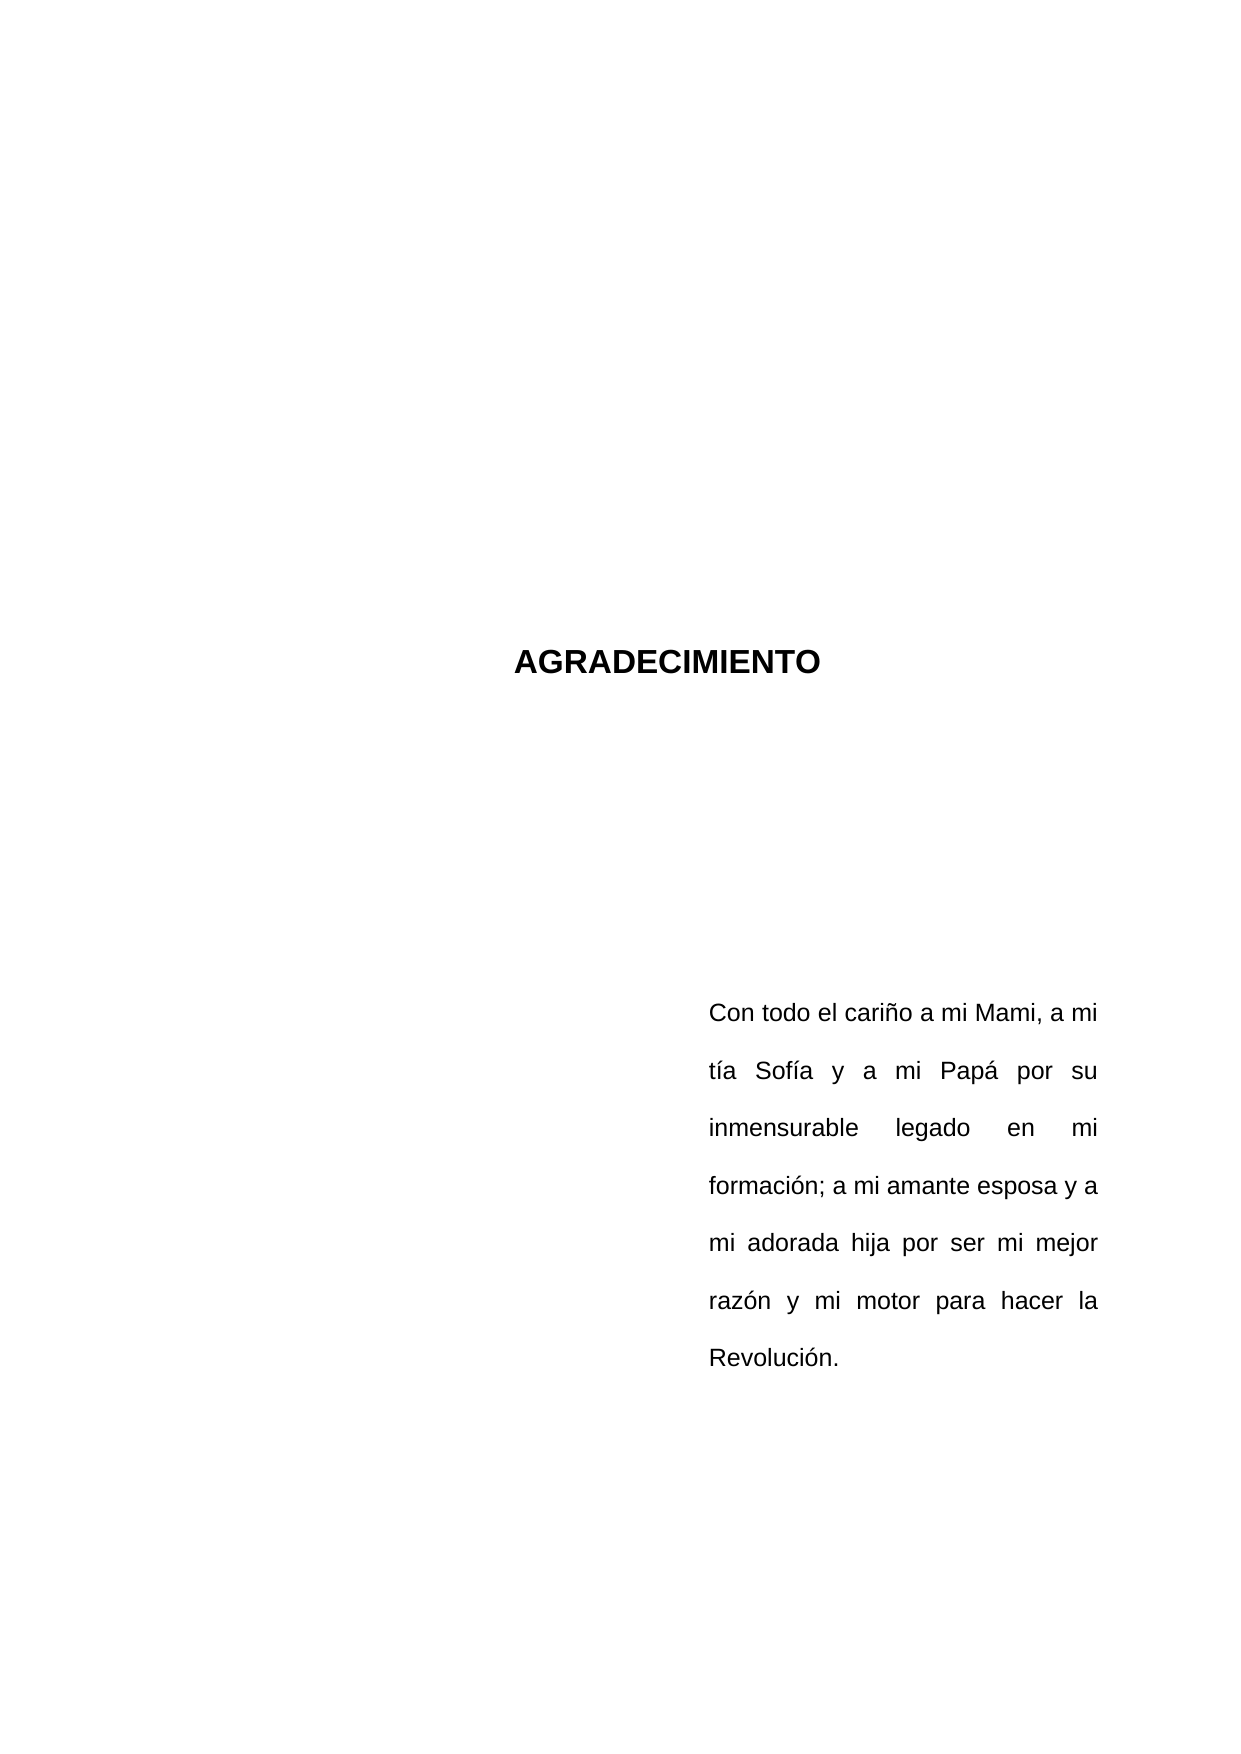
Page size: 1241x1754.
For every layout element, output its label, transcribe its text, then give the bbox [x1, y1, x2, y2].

text AGRADECIMIENTO [236, 642, 1098, 680]
text Con todo el cariño a mi Mami, a mi tía Sofía y a mi Papá por su inmensurable legado en mi formación; a mi amante esposa y a mi adorada hija por ser mi mejor razón y mi motor para hacer la Revolución. [709, 998, 1098, 1372]
